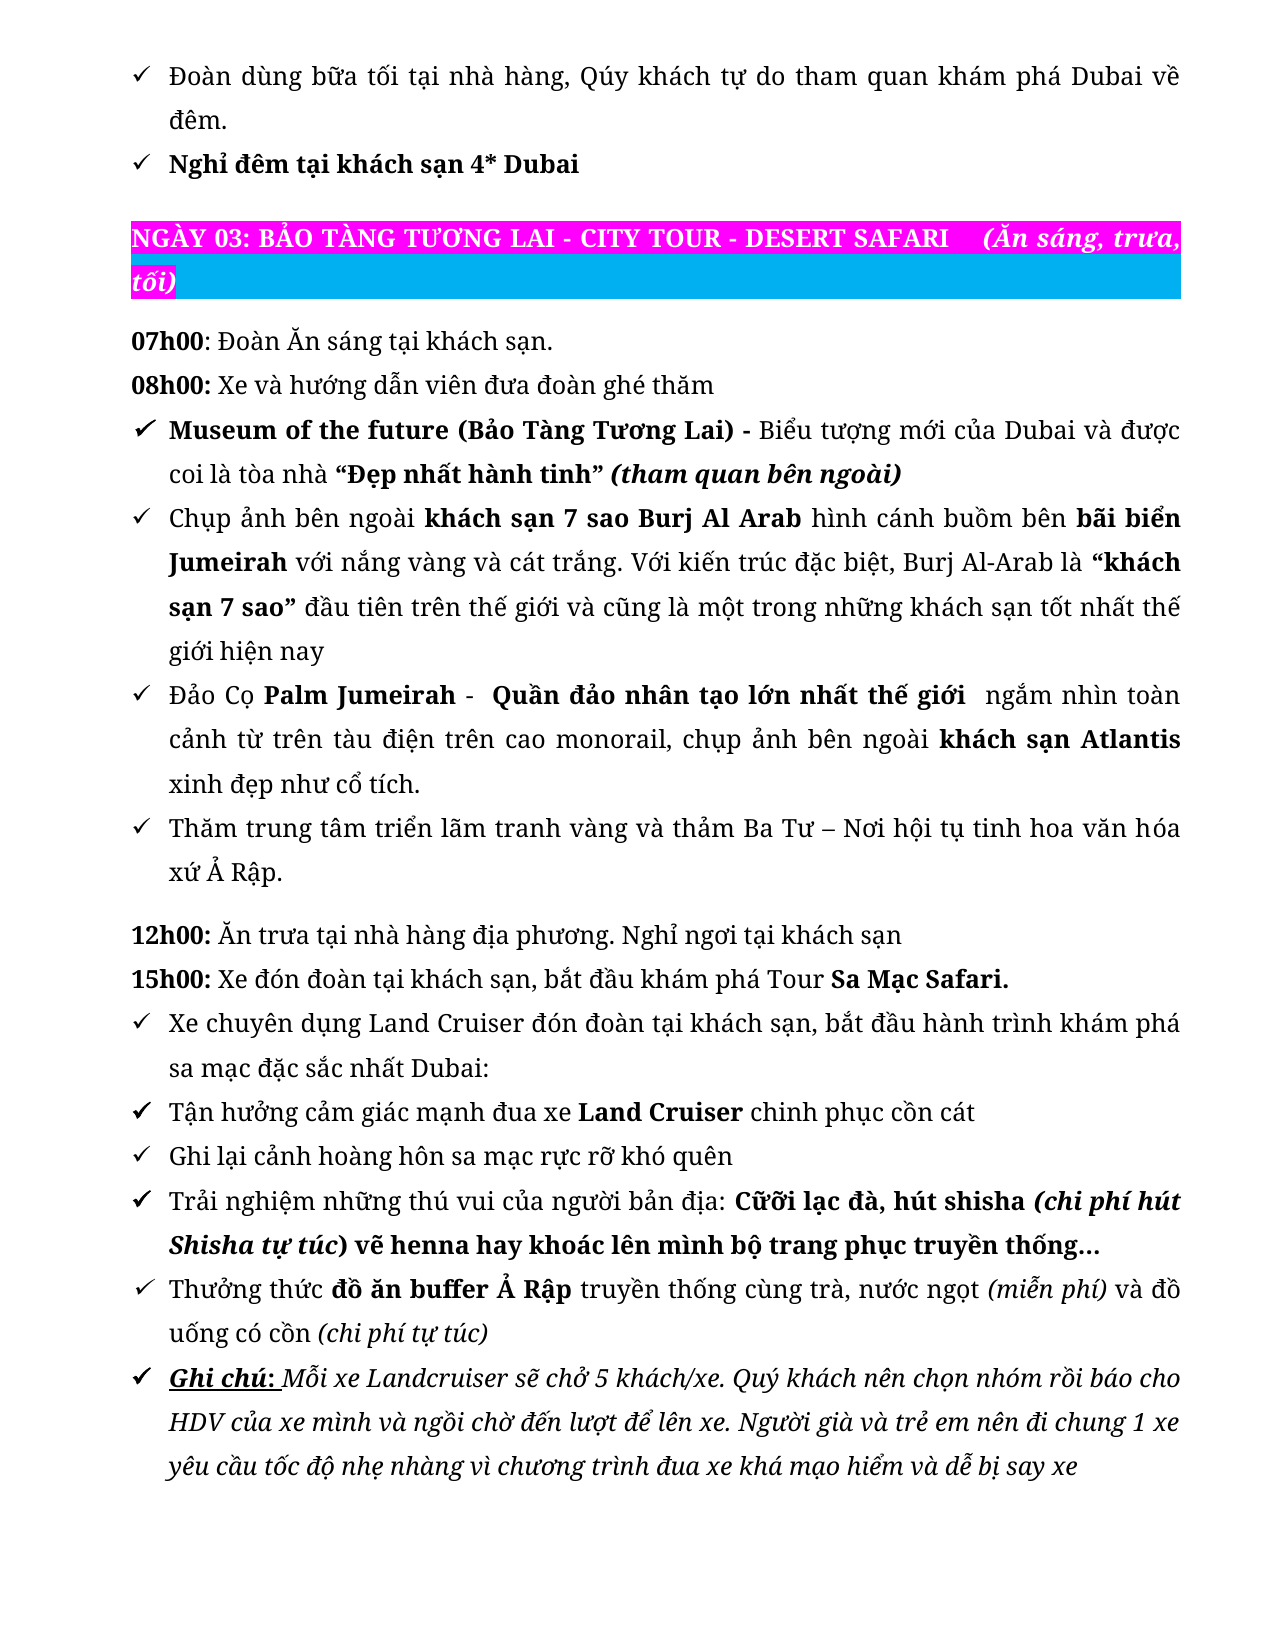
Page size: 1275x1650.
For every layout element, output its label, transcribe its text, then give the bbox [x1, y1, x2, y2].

text 08h00: Xe và hướng dẫn viên đưa đoàn ghé thăm [131, 368, 1181, 402]
list Tận hưởng cảm giác mạnh đua xe Land Cruiser chinh phục cồn cát [131, 1095, 1181, 1129]
text 07h00: Đoàn Ăn sáng tại khách sạn. [131, 324, 1181, 358]
list Museum of the future (Bảo Tàng Tương Lai) - Biểu tượng mới của Dubai và được coi là tòa nhà “Đẹp nhất hành tinh” (tham quan bên ngoài) [131, 412, 1181, 491]
list Đảo Cọ Palm Jumeirah - Quần đảo nhân tạo lớn nhất thế giới ngắm nhìn toàn cảnh từ trên tàu điện trên cao monorail, chụp ảnh bên ngoài khách sạn Atlantis xinh đẹp như cổ tích. [131, 678, 1181, 801]
list Xe chuyên dụng Land Cruiser đón đoàn tại khách sạn, bắt đầu hành trình khám phá sa mạc đặc sắc nhất Dubai: [131, 1006, 1181, 1084]
text 12h00: Ăn trưa tại nhà hàng địa phương. Nghỉ ngơi tại khách sạn [131, 918, 1181, 952]
list Nghỉ đêm tại khách sạn 4* Dubai [131, 147, 1181, 181]
list Trải nghiệm những thú vui của người bản địa: Cữỡi lạc đà, hút shisha (chi phí hút Shisha tự túc) vẽ henna hay khoác lên mình bộ trang phục truyền thống… [131, 1183, 1181, 1262]
text 15h00: Xe đón đoàn tại khách sạn, bắt đầu khám phá Tour Sa Mạc Safari. [131, 962, 1181, 996]
list Ghi chú: Mỗi xe Landcruiser sẽ chở 5 khách/xe. Quý khách nên chọn nhóm rồi báo cho HDV của xe mình và ngồi chờ đến lượt để lên xe. Người già và trẻ em nên đi chung 1 xe yêu cầu tốc độ nhẹ nhàng vì chương trình đua xe khá mạo hiểm và dễ bị say xe [131, 1360, 1181, 1483]
list Chụp ảnh bên ngoài khách sạn 7 sao Burj Al Arab hình cánh buồm bên bãi biển Jumeirah với nắng vàng và cát trắng. Với kiến trúc đặc biệt, Burj Al-Arab là “khách sạn 7 sao” đầu tiên trên thế giới và cũng là một trong những khách sạn tốt nhất thế giới hiện nay [131, 501, 1181, 668]
list Đoàn dùng bữa tối tại nhà hàng, Qúy khách tự do tham quan khám phá Dubai về đêm. [131, 58, 1181, 137]
list Thưởng thức đồ ăn buffer Ả Rập truyền thống cùng trà, nước ngọt (miễn phí) và đồ uống có cồn (chi phí tự túc) [131, 1272, 1181, 1350]
text NGÀY 03: BẢO TÀNG TƯƠNG LAI - CITY TOUR - DESERT SAFARI (Ăn sáng, trưa, tối) [131, 254, 1181, 299]
list Ghi lại cảnh hoàng hôn sa mạc rực rỡ khó quên [131, 1139, 1181, 1173]
list Thăm trung tâm triển lãm tranh vàng và thảm Ba Tư – Nơi hội tụ tinh hoa văn hóa xứ Ả Rập. [131, 811, 1181, 889]
